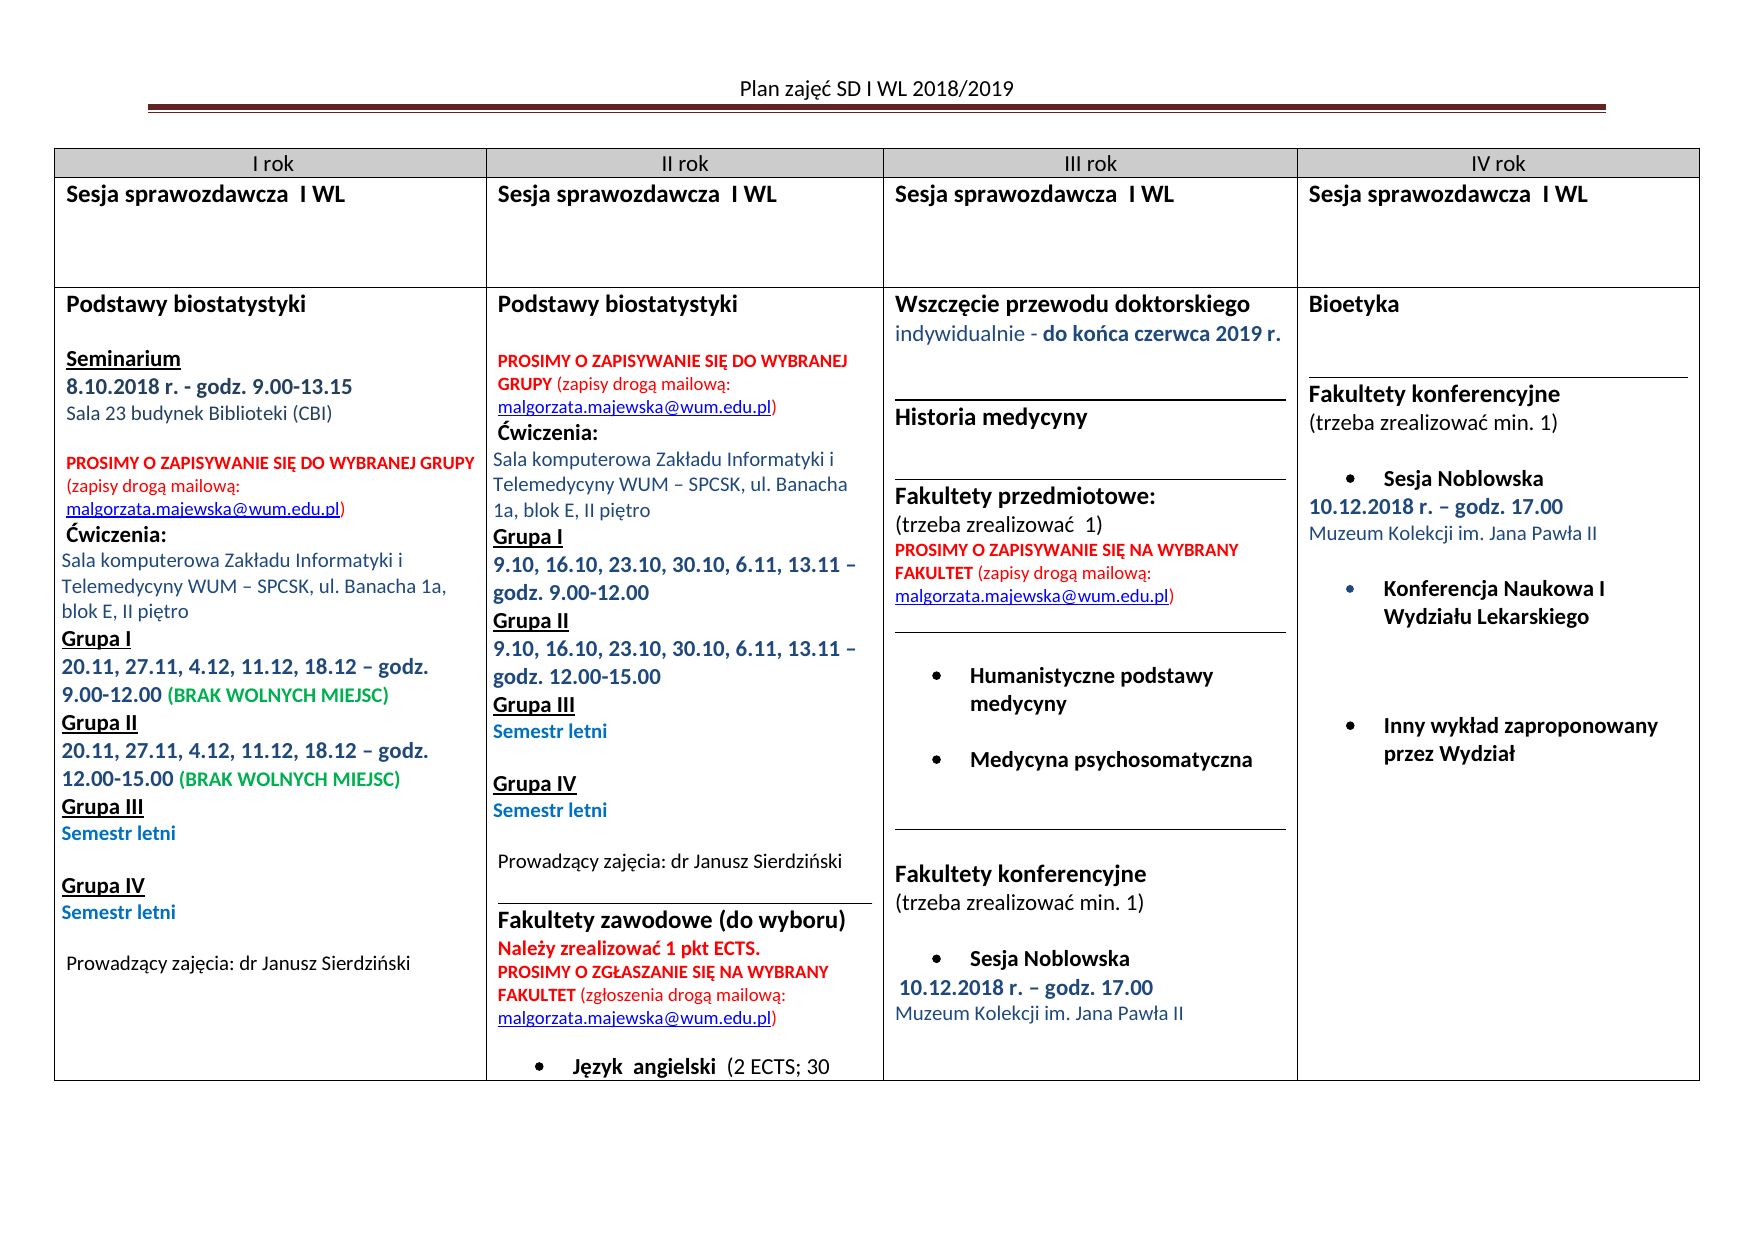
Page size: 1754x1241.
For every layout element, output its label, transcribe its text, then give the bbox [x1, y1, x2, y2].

table_header III rok [884, 149, 1297, 177]
table_header II rok [487, 149, 883, 177]
table_cell Sesja sprawozdawcza I WL [1298, 178, 1699, 287]
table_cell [1298, 288, 1699, 1080]
table_cell Sesja sprawozdawcza I WL [884, 178, 1297, 287]
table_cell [487, 288, 883, 1080]
table_header IV rok [1298, 149, 1699, 177]
table_cell Sesja sprawozdawcza I WL [55, 178, 486, 287]
table_cell Sesja sprawozdawcza I WL [487, 178, 883, 287]
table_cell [884, 288, 1297, 1080]
table_header I rok [55, 149, 486, 177]
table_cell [55, 288, 486, 1080]
